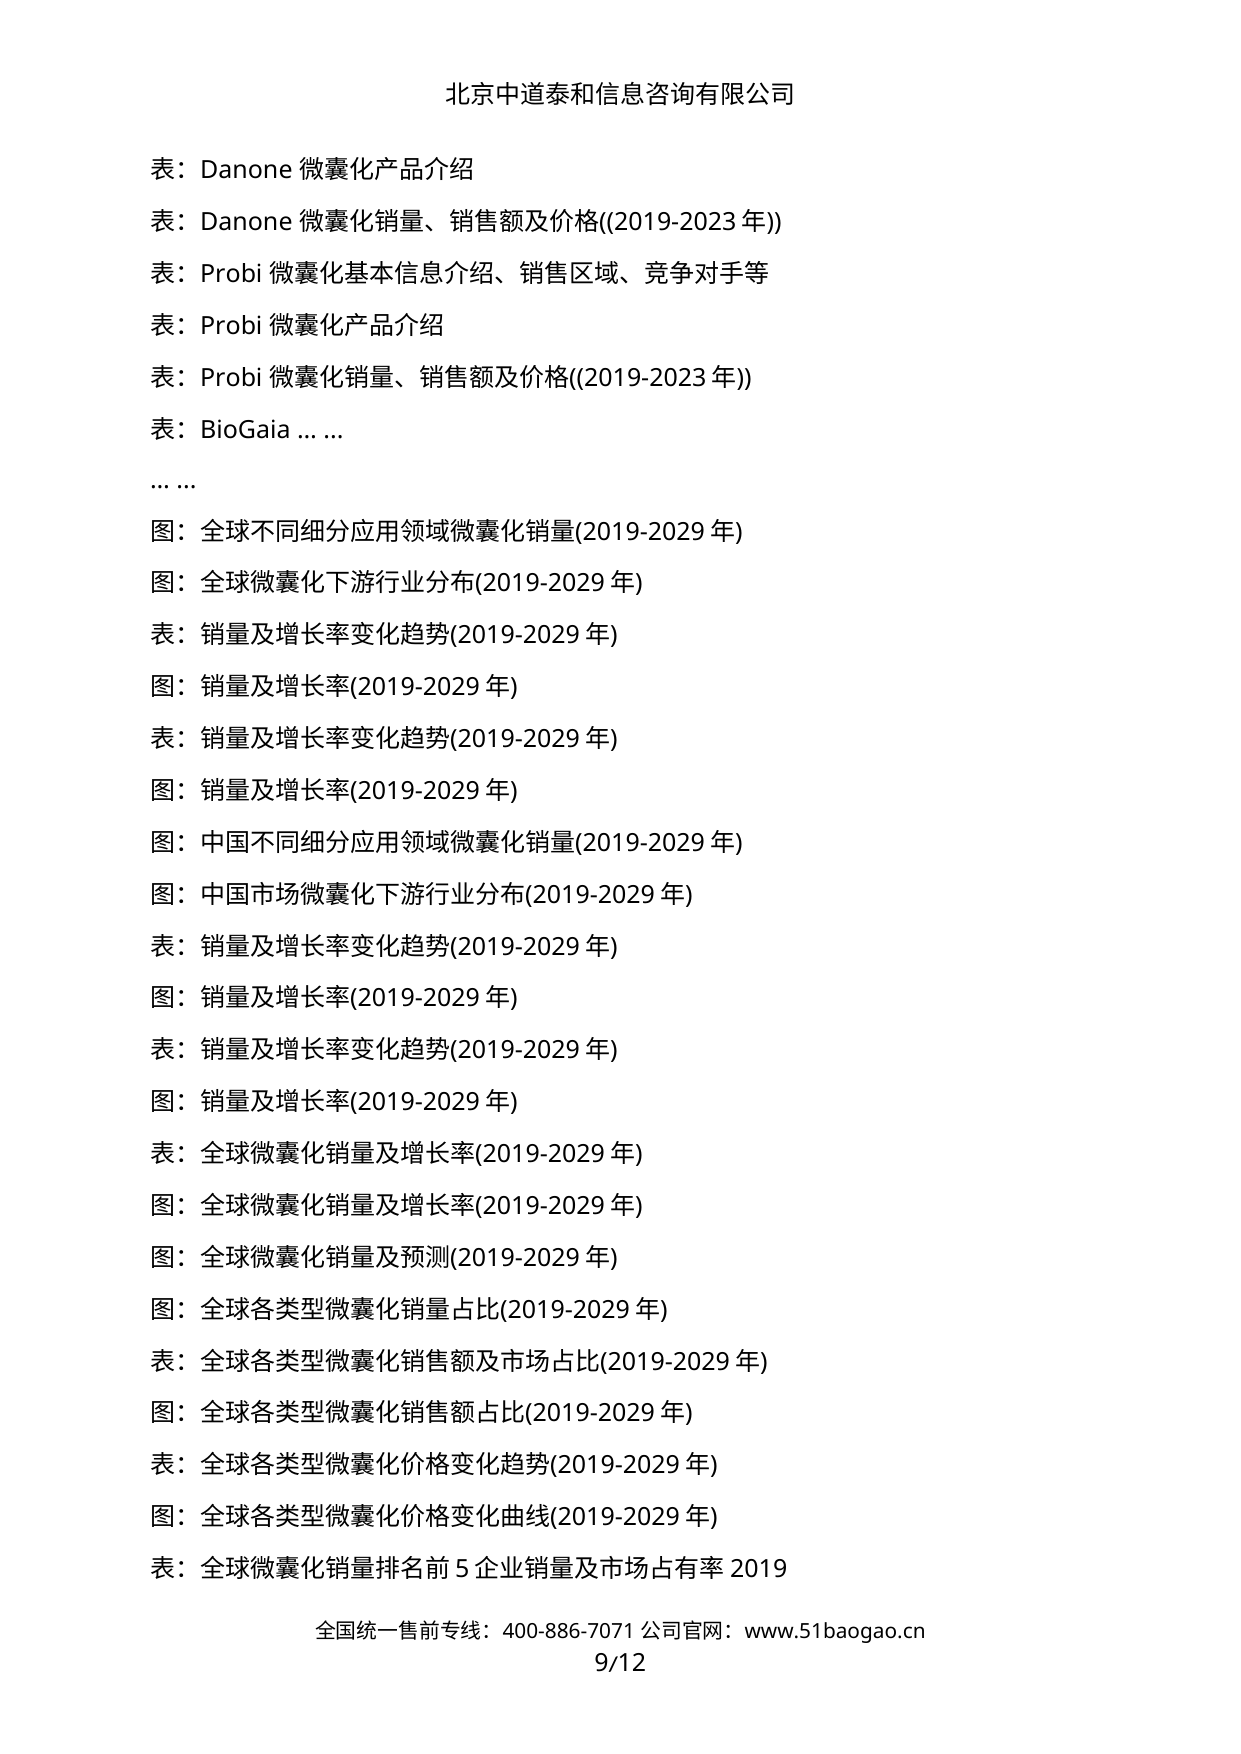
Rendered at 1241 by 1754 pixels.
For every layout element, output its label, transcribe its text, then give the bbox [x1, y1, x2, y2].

text 表：销量及增长率变化趋势(2019-2029年) [150, 718, 1090, 755]
text 图：全球微囊化销量及增长率(2019-2029年) [150, 1185, 1090, 1222]
text 表：销量及增长率变化趋势(2019-2029年) [150, 1030, 1090, 1066]
text 图：销量及增长率(2019-2029年) [150, 667, 1090, 703]
text 表：Probi 微囊化产品介绍 [150, 306, 1090, 342]
text 表：BioGaia … ... [150, 409, 1090, 446]
text 图：全球各类型微囊化价格变化曲线(2019-2029年) [150, 1497, 1090, 1533]
text 表：全球各类型微囊化销售额及市场占比(2019-2029年) [150, 1341, 1090, 1377]
text 表：销量及增长率变化趋势(2019-2029年) [150, 926, 1090, 962]
text 图：全球不同细分应用领域微囊化销量(2019-2029年) [150, 511, 1090, 547]
text … ... [150, 461, 1090, 495]
text 图：全球各类型微囊化销售额占比(2019-2029年) [150, 1393, 1090, 1429]
text 表：Probi 微囊化销量、销售额及价格((2019-2023年)) [150, 357, 1090, 394]
text 表：销量及增长率变化趋势(2019-2029年) [150, 615, 1090, 651]
text 图：中国不同细分应用领域微囊化销量(2019-2029年) [150, 822, 1090, 858]
text 图：全球微囊化下游行业分布(2019-2029年) [150, 563, 1090, 599]
text 表：全球各类型微囊化价格变化趋势(2019-2029年) [150, 1445, 1090, 1481]
text 表：Probi 微囊化基本信息介绍、销售区域、竞争对手等 [150, 254, 1090, 290]
text 图：全球各类型微囊化销量占比(2019-2029年) [150, 1289, 1090, 1325]
text 图：中国市场微囊化下游行业分布(2019-2029年) [150, 874, 1090, 910]
text 表：Danone 微囊化销量、销售额及价格((2019-2023年)) [150, 202, 1090, 238]
text 图：销量及增长率(2019-2029年) [150, 978, 1090, 1014]
text 表：全球微囊化销量排名前5企业销量及市场占有率 2019 [150, 1548, 1090, 1585]
text 图：销量及增长率(2019-2029年) [150, 1082, 1090, 1118]
text 表：Danone 微囊化产品介绍 [150, 150, 1090, 186]
text 表：全球微囊化销量及增长率(2019-2029年) [150, 1133, 1090, 1170]
text 图：全球微囊化销量及预测(2019-2029年) [150, 1237, 1090, 1273]
text 图：销量及增长率(2019-2029年) [150, 770, 1090, 807]
